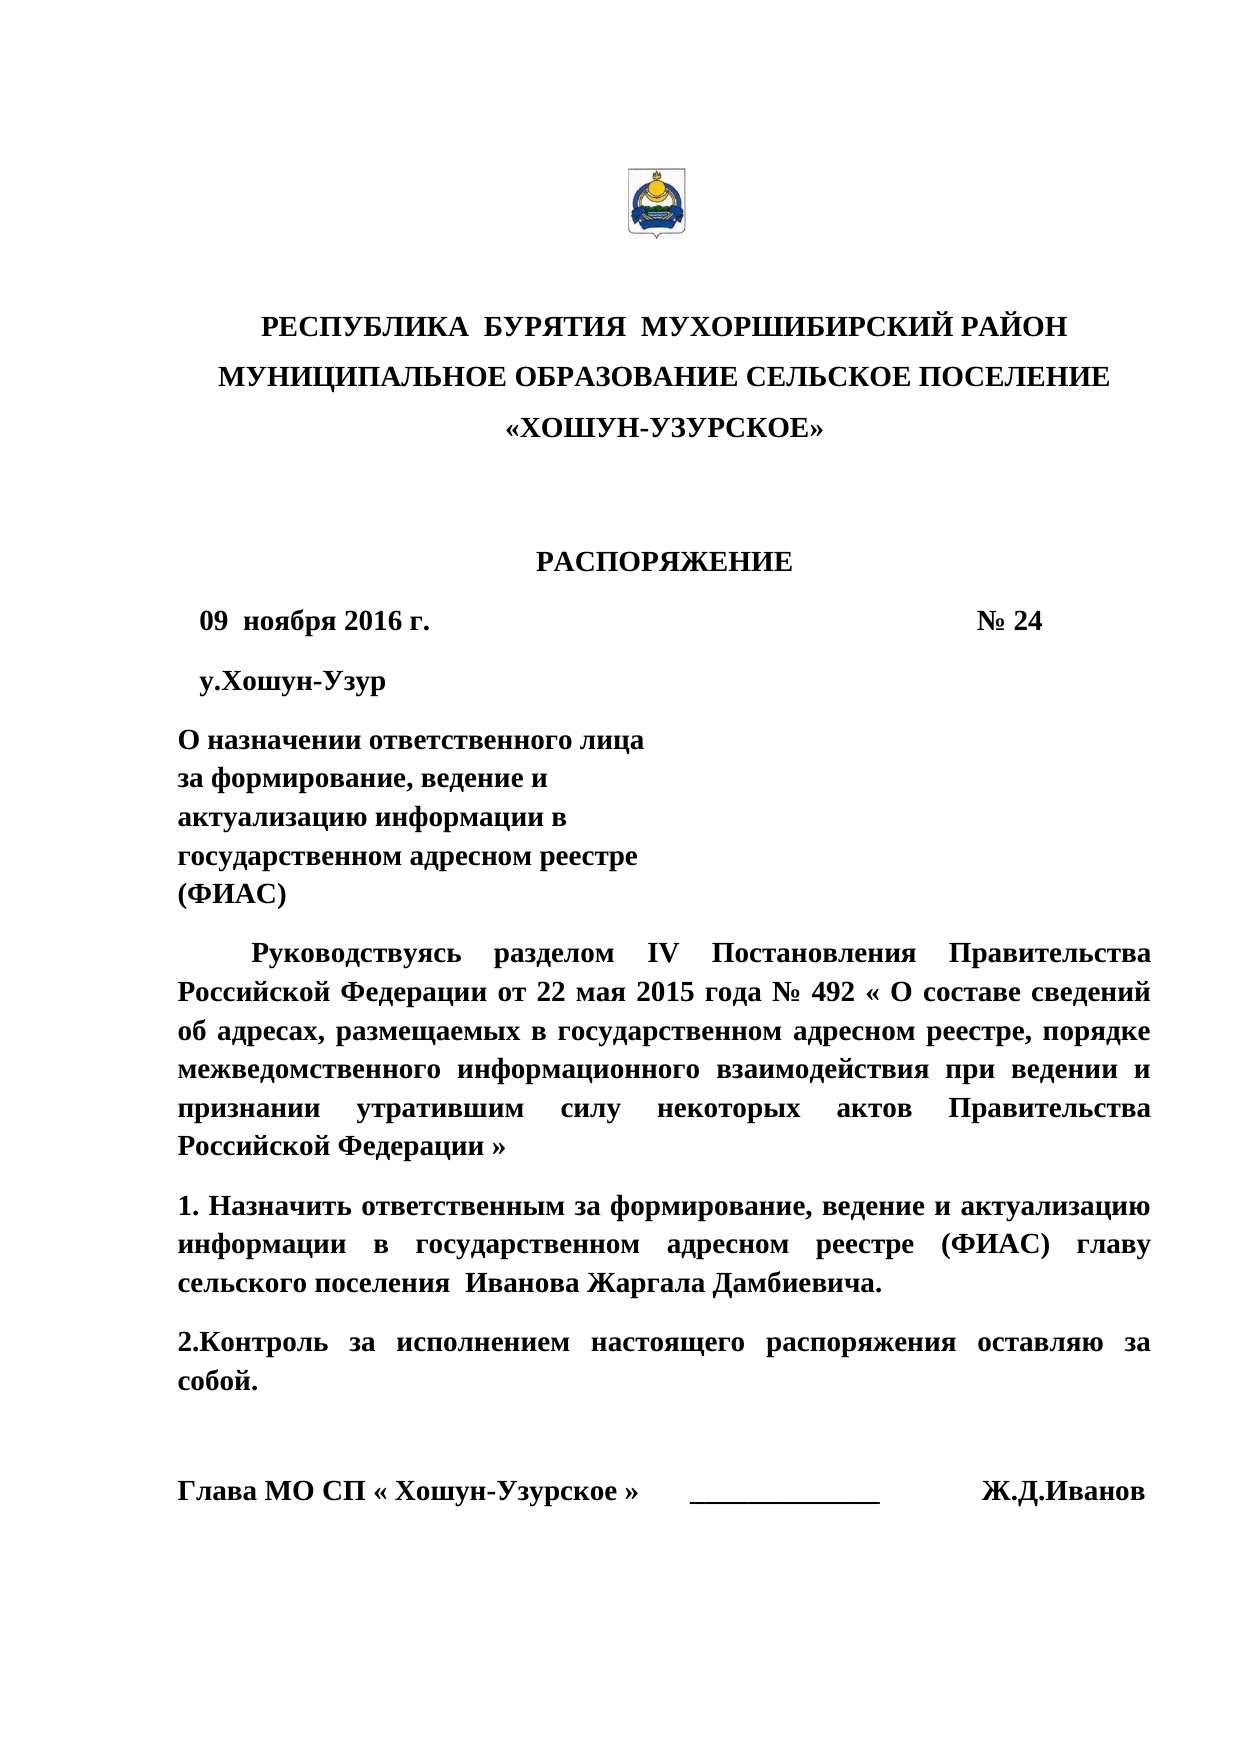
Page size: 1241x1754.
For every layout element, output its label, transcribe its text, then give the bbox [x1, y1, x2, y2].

text 09 ноября 2016 г. № 24 [177, 603, 1152, 637]
text О назначении ответственного лица за формирование, ведение и актуализацию информации в государственном адресном реестре (ФИАС) [177, 722, 1152, 910]
text РЕСПУБЛИКА БУРЯТИЯ МУХОРШИБИРСКИЙ РАЙОН МУНИЦИПАЛЬНОЕ ОБРАЗОВАНИЕ СЕЛЬСКОЕ ПОСЕЛЕНИЕ «ХОШУН-УЗУРСКОЕ» [177, 309, 1152, 443]
picture [628, 168, 686, 239]
text 2.Контроль за исполнением настоящего распоряжения оставляю за собой. [177, 1324, 1152, 1396]
text 1. Назначить ответственным за формирование, ведение и актуализацию информации в государственном адресном реестре (ФИАС) главу сельского поселения Иванова Жаргала Дамбиевича. [177, 1188, 1152, 1298]
text Руководствуясь разделом IV Постановления Правительства Российской Федерации от 22 мая 2015 года № 492 « О составе сведений об адресах, размещаемых в государственном адресном реестре, порядке межведомственного информационного взаимодействия при ведении и признании утратившим силу некоторых актов Правительства Российской Федерации » [177, 936, 1152, 1162]
text у.Хошун-Узур [177, 663, 1152, 696]
text Глава МО СП « Хошун-Узурское » _____________ Ж.Д.Иванов [177, 1473, 1152, 1507]
text РАСПОРЯЖЕНИЕ [177, 544, 1152, 577]
